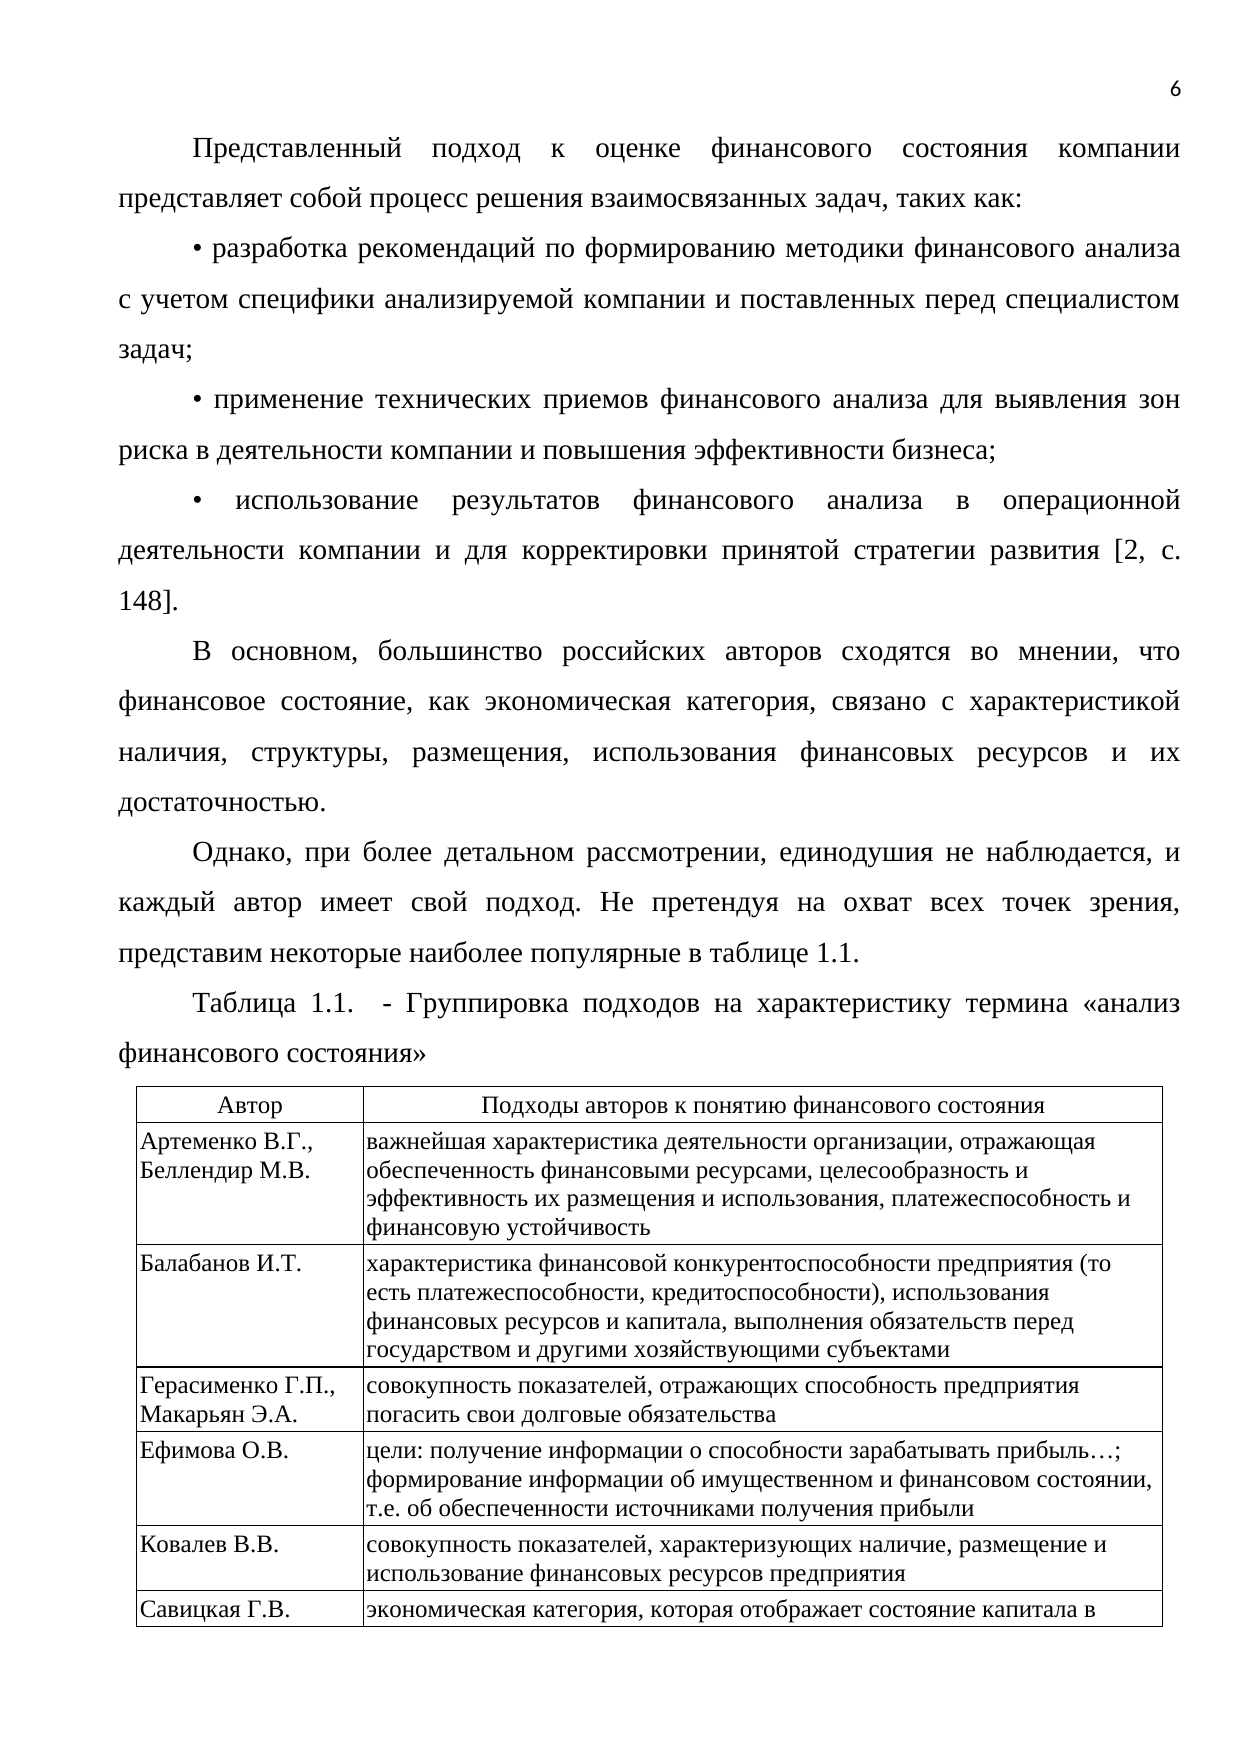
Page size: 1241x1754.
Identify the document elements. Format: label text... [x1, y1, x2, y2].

table_cell Савицкая Г.В. [137, 1591, 363, 1626]
table_cell Герасименко Г.П., Макарьян Э.А. [137, 1368, 363, 1431]
table_cell Ефимова О.В. [137, 1432, 363, 1525]
table_cell Артеменко В.Г., Беллендир М.В. [137, 1123, 363, 1244]
text Представленный подход к оценке финансового состояния компании представляет собой процесс решения взаимосвязанных задач, таких как: [118, 130, 1181, 214]
text Однако, при более детальном рассмотрении, единодушия не наблюдается, и каждый автор имеет свой подход. Не претендуя на охват всех точек зрения, представим некоторые наиболее популярные в таблице 1.1. [118, 834, 1181, 968]
table_cell характеристика финансовой конкурентоспособности предприятия (то есть платежеспособности, кредитоспособности), использования финансовых ресурсов и капитала, выполнения обязательств перед государством и другими хозяйствующими субъектами [364, 1245, 1162, 1366]
table_header Автор [137, 1087, 363, 1122]
text Таблица 1.1. - Группировка подходов на характеристику термина «анализ финансового состояния» [118, 985, 1181, 1069]
text • разработка рекомендаций по формированию методики финансового анализа с учетом специфики анализируемой компании и поставленных перед специалистом задач; [118, 231, 1181, 365]
table_cell совокупность показателей, отражающих способность предприятия погасить свои долговые обязательства [364, 1368, 1162, 1431]
table_cell цели: получение информации о способности зарабатывать прибыль…; формирование информации об имущественном и финансовом состоянии, т.е. об обеспеченности источниками получения прибыли [364, 1432, 1162, 1525]
text • применение технических приемов финансового анализа для выявления зон риска в деятельности компании и повышения эффективности бизнеса; [118, 381, 1181, 465]
table_cell важнейшая характеристика деятельности организации, отражающая обеспеченность финансовыми ресурсами, целесообразность и эффективность их размещения и использования, платежеспособность и финансовую устойчивость [364, 1123, 1162, 1244]
text • использование результатов финансового анализа в операционной деятельности компании и для корректировки принятой стратегии развития [2, c. 148]. [118, 482, 1181, 616]
table_cell совокупность показателей, характеризующих наличие, размещение и использование финансовых ресурсов предприятия [364, 1526, 1162, 1589]
table_header Подходы авторов к понятию финансового состояния [364, 1087, 1162, 1122]
text В основном, большинство российских авторов сходятся во мнении, что финансовое состояние, как экономическая категория, связано с характеристикой наличия, структуры, размещения, использования финансовых ресурсов и их достаточностью. [118, 633, 1181, 817]
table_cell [364, 1591, 1162, 1626]
table_cell Ковалев В.В. [137, 1526, 363, 1589]
table_cell Балабанов И.Т. [137, 1245, 363, 1366]
